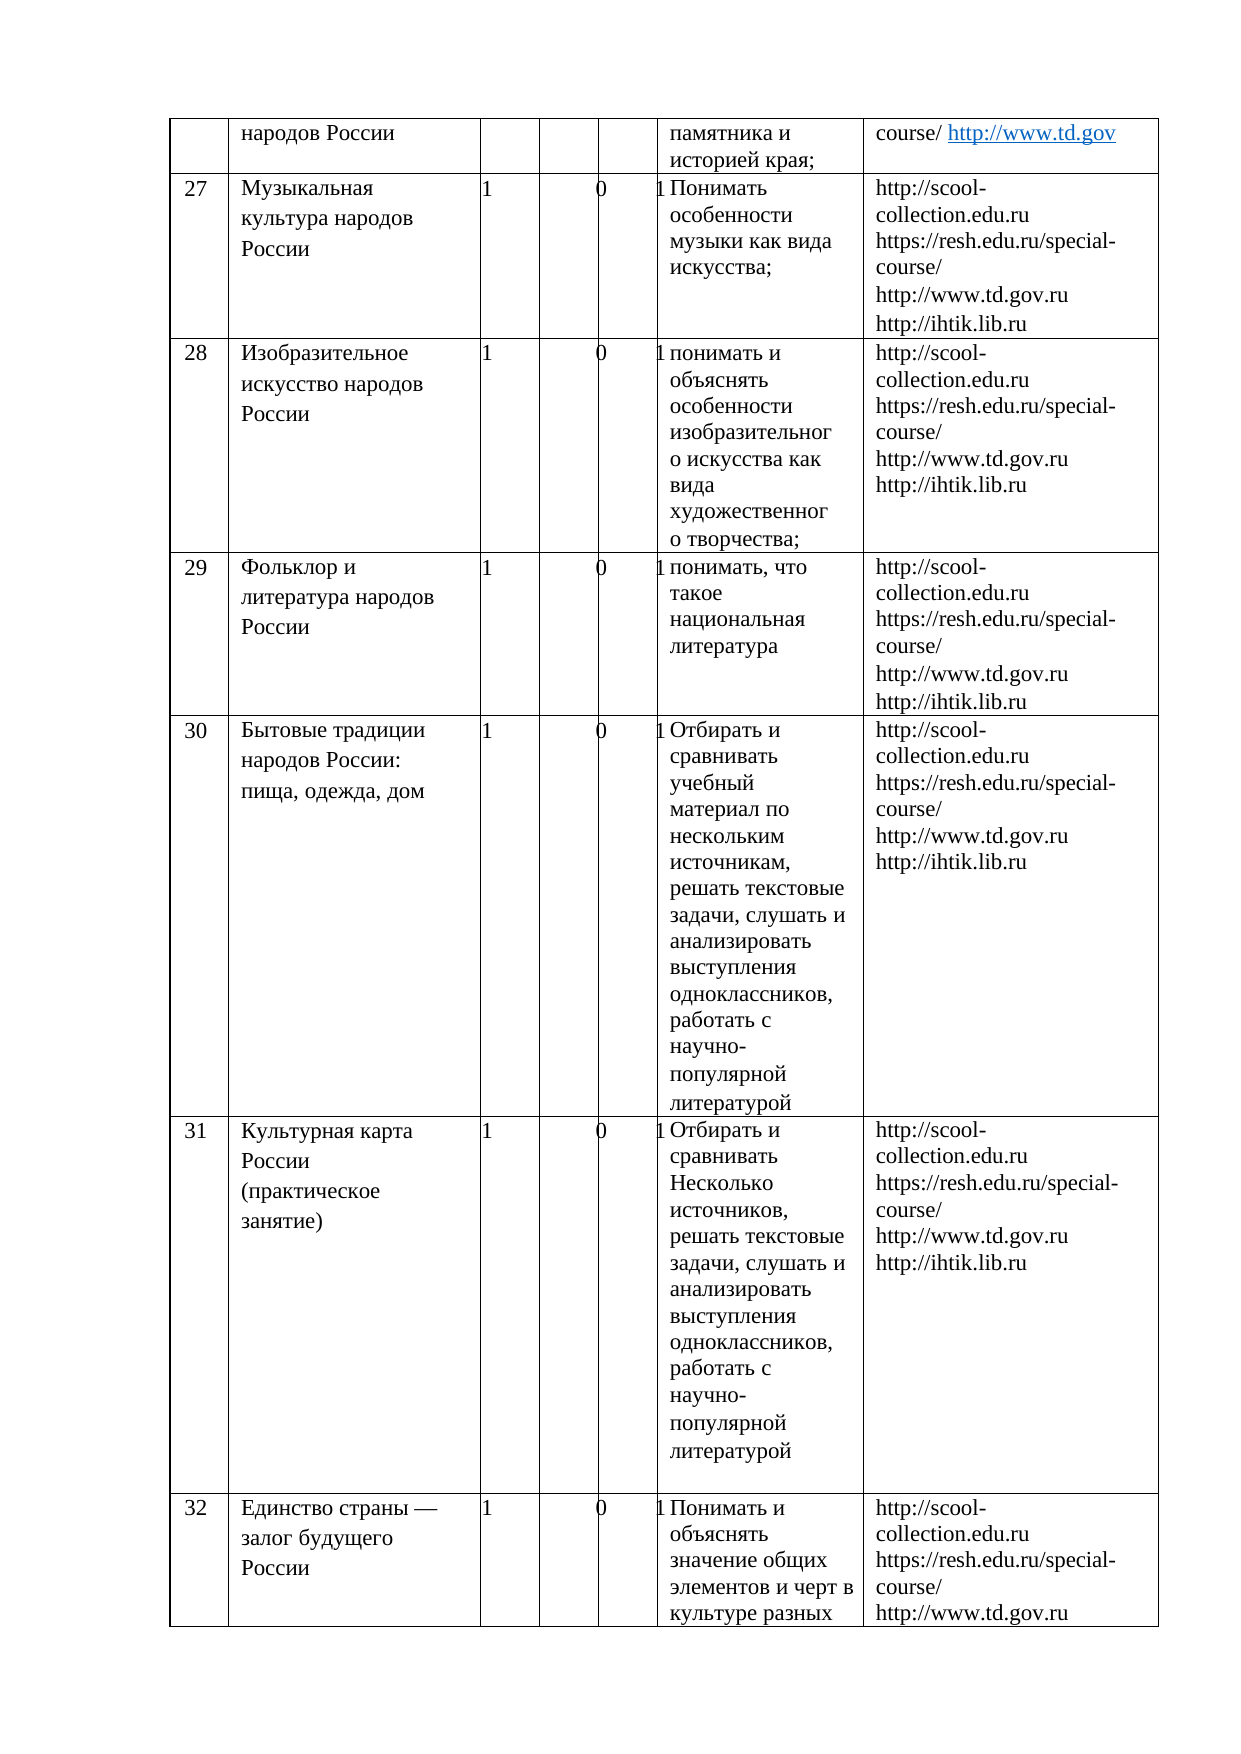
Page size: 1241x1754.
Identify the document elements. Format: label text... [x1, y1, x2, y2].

table_cell 0 [540, 1494, 598, 1626]
table_cell 1 [481, 1494, 539, 1626]
table_cell 28 [171, 339, 228, 552]
table_cell 0 [540, 553, 598, 715]
table_cell 1 [481, 119, 539, 173]
table_cell 0 [540, 174, 598, 338]
table_cell 1 [599, 553, 657, 715]
table_cell 1 [481, 553, 539, 715]
table_cell понимать, что такое национальная литература [658, 553, 863, 715]
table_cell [864, 119, 1158, 173]
table_cell Бытовые традиции народов России: пища, одежда, дом [229, 716, 480, 1116]
table_cell 0 [540, 339, 598, 552]
table_cell Фольклор и литература народов России [229, 553, 480, 715]
table_cell http://scool- collection.edu.ru https://resh.edu.ru/special- course/ http://www.td.gov.ru http://ihtik.lib.ru [864, 339, 1158, 552]
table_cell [658, 119, 863, 173]
table_cell понимать и объяснять особенности изобразительног о искусства как вида художественног о творчества; [658, 339, 863, 552]
table_cell Отбирать и сравнивать учебный материал по нескольким источникам, решать текстовые задачи, слушать и анализировать выступления одноклассников, работать с научно- популярной литературой [658, 716, 863, 1116]
table_cell 1 [481, 339, 539, 552]
table_cell 1 [599, 1494, 657, 1626]
table_cell 1 [599, 119, 657, 173]
table_cell 32 [171, 1494, 228, 1626]
table_cell 1 [599, 1117, 657, 1493]
table_cell 30 [171, 716, 228, 1116]
table_cell 1 [599, 174, 657, 338]
table_cell 1 [599, 339, 657, 552]
table_cell 1 [481, 174, 539, 338]
table_cell 31 [171, 1117, 228, 1493]
table_cell Культурная карта России (практическое занятие) [229, 1117, 480, 1493]
table_cell 0 [540, 1117, 598, 1493]
table_cell 0 [540, 119, 598, 173]
table_cell http://scool- collection.edu.ru https://resh.edu.ru/special- course/ http://www.td.gov.ru http://ihtik.lib.ru [864, 174, 1158, 338]
table_cell 1 [599, 716, 657, 1116]
table_cell 26 [171, 119, 228, 173]
table_cell http://scool- collection.edu.ru https://resh.edu.ru/special- course/ http://www.td.gov.ru http://ihtik.lib.ru [864, 716, 1158, 1116]
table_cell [229, 119, 480, 173]
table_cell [864, 1494, 1158, 1626]
table_cell 1 [481, 1117, 539, 1493]
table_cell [658, 1494, 863, 1626]
table_cell Понимать особенности музыки как вида искусства; [658, 174, 863, 338]
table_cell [229, 1494, 480, 1626]
table_cell http://scool- collection.edu.ru https://resh.edu.ru/special- course/ http://www.td.gov.ru http://ihtik.lib.ru [864, 1117, 1158, 1493]
table_cell Музыкальная культура народов России [229, 174, 480, 338]
table_cell http://scool- collection.edu.ru https://resh.edu.ru/special- course/ http://www.td.gov.ru http://ihtik.lib.ru [864, 553, 1158, 715]
table_cell 29 [171, 553, 228, 715]
table_cell Изобразительное искусство народов России [229, 339, 480, 552]
table_cell Отбирать и сравнивать Несколько источников, решать текстовые задачи, слушать и анализировать выступления одноклассников, работать с научно- популярной литературой [658, 1117, 863, 1493]
table_cell 27 [171, 174, 228, 338]
table_cell 0 [540, 716, 598, 1116]
table_cell 1 [481, 716, 539, 1116]
